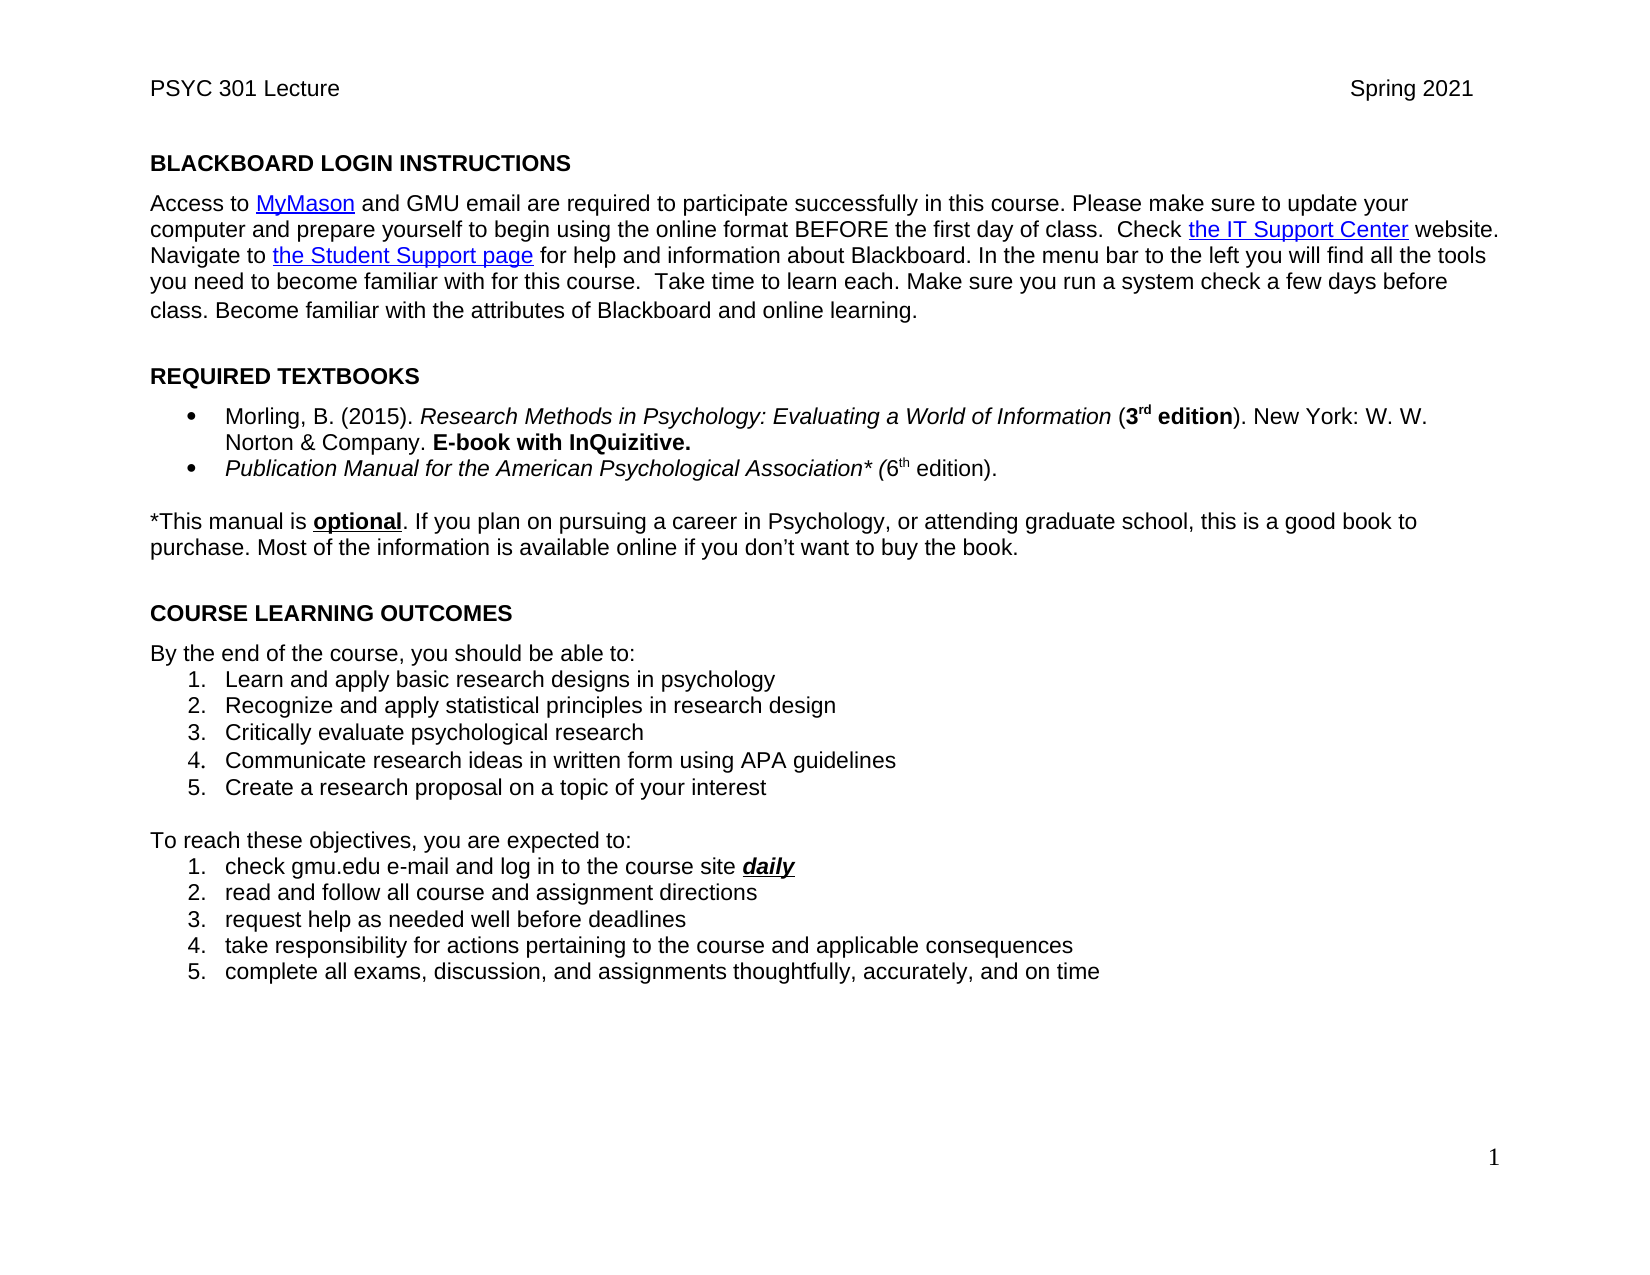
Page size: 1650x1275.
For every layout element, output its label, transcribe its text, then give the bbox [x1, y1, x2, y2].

subtitle BLACKBOARD LOGIN INSTRUCTIONS [150, 150, 1500, 176]
text *This manual is optional. If you plan on pursuing a career in Psychology, or attending graduate school, this is a good book to purchase. Most of the information is available online if you don’t want to buy the book. [150, 508, 1500, 561]
list Morling, B. (2015). Research Methods in Psychology: Evaluating a World of Information (3rd edition). New York: W. W. Norton & Company. E-book with InQuizitive. [187, 403, 1500, 455]
list take responsibility for actions pertaining to the course and applicable consequences [187, 932, 1500, 958]
list Publication Manual for the American Psychological Association* (6th edition). [187, 455, 1500, 482]
list read and follow all course and assignment directions [187, 879, 1500, 906]
list complete all exams, discussion, and assignments thoughtfully, accurately, and on time [187, 958, 1500, 985]
list Recognize and apply statistical principles in research design [187, 692, 1500, 719]
subtitle COURSE LEARNING OUTCOMES [150, 600, 1500, 627]
subtitle REQUIRED TEXTBOOKS [150, 363, 1500, 389]
list check gmu.edu e-mail and log in to the course site daily [187, 853, 1500, 879]
list request help as needed well before deadlines [187, 906, 1500, 932]
list Create a research proposal on a topic of your interest [187, 774, 1500, 800]
text By the end of the course, you should be able to: [150, 640, 1500, 666]
list Learn and apply basic research designs in psychology [187, 666, 1500, 692]
text To reach these objectives, you are expected to: [150, 827, 1500, 853]
text Access to MyMason and GMU email are required to participate successfully in this course. Please make sure to update your computer and prepare yourself to begin using the online format BEFORE the first day of class. Check the IT Support Center website. Navigate to the Student Support page for help and information about Blackboard. In the menu bar to the left you will find all the tools you need to become familiar with for this course. Take time to learn each. Make sure you run a system check a few days before class. Become familiar with the attributes of Blackboard and online learning. [150, 189, 1500, 324]
list Critically evaluate psychological research [187, 719, 1500, 745]
list Communicate research ideas in written form using APA guidelines [187, 745, 1500, 774]
